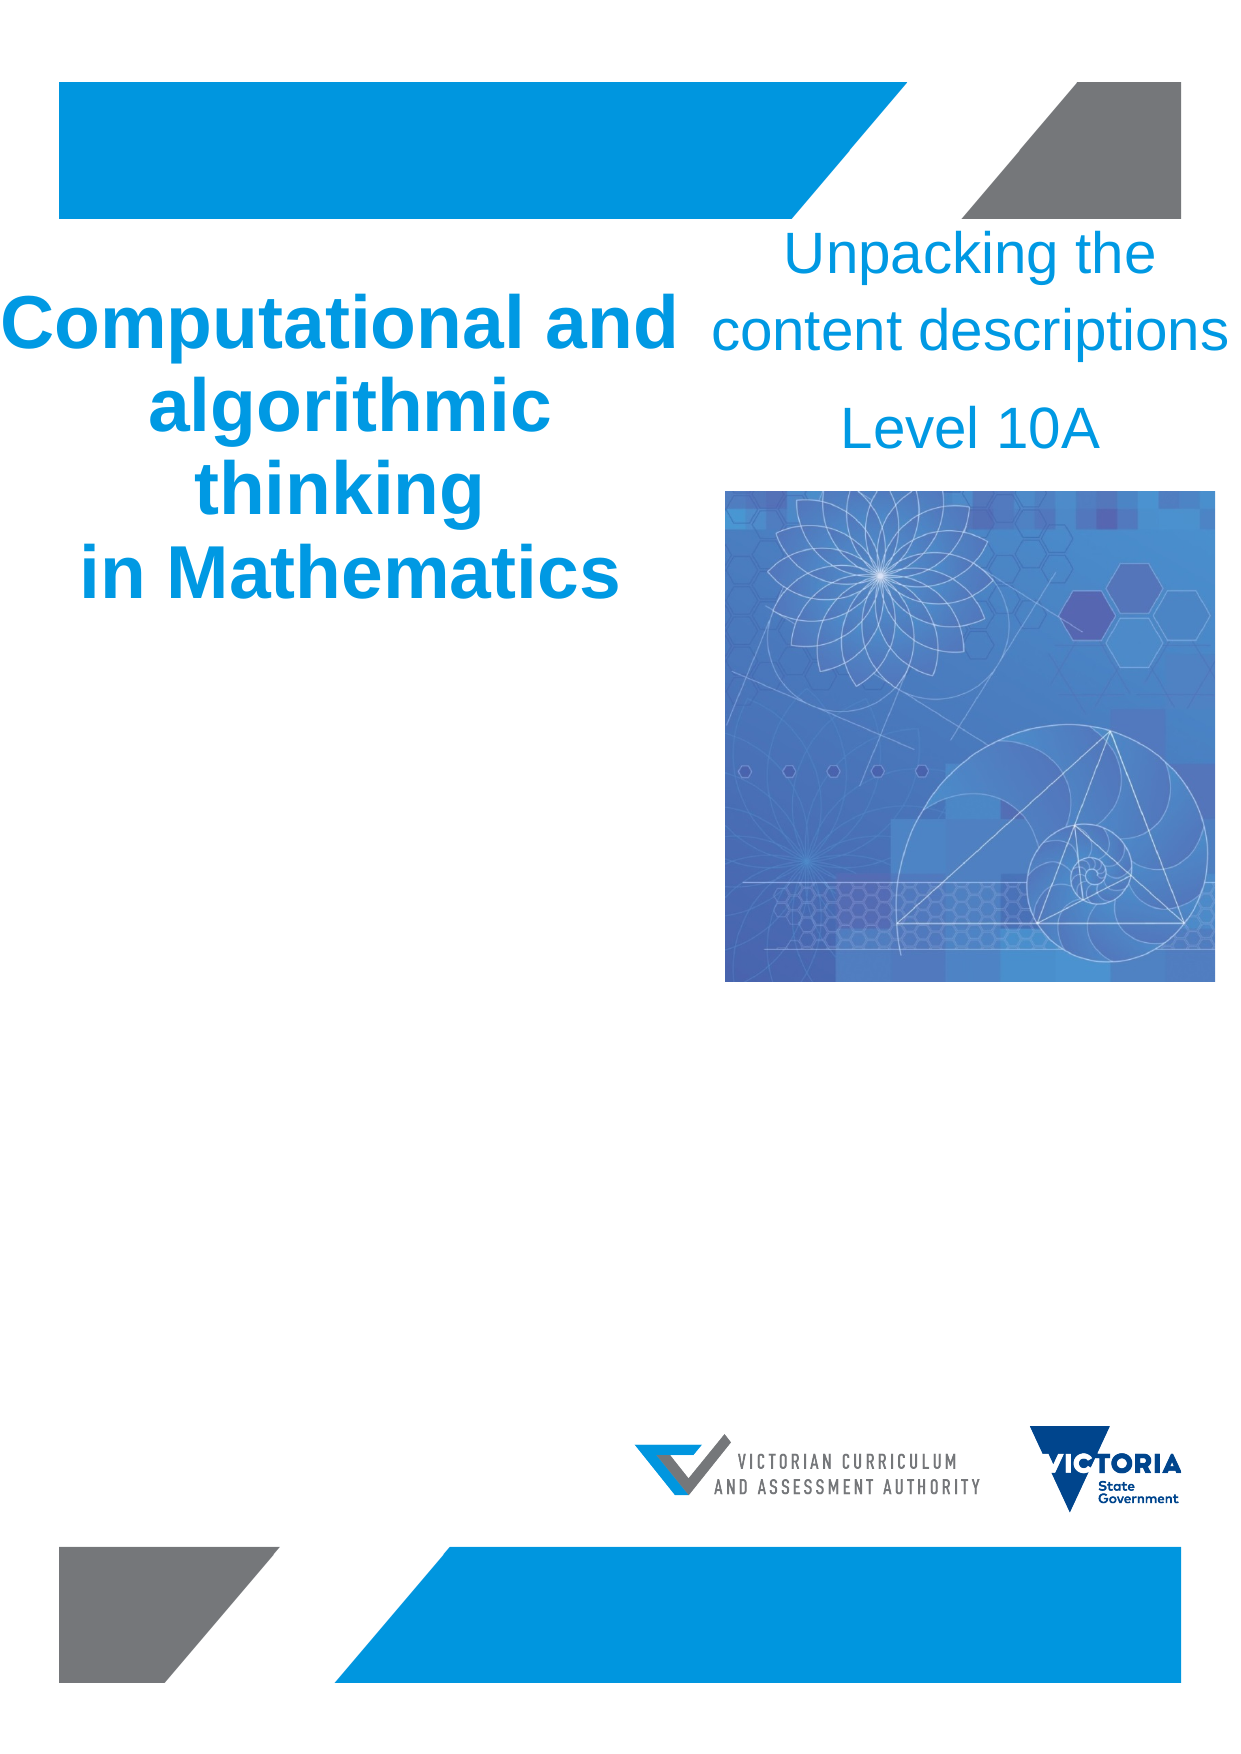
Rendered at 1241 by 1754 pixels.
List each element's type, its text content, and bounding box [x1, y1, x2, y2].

picture [59, 1426, 1182, 1683]
title Computational and algorithmic thinking in Mathematics [0, 281, 700, 615]
subtitle Level 10A [700, 394, 1240, 461]
picture [725, 491, 1216, 982]
picture [793, 82, 1182, 219]
subtitle Unpacking the content descriptions [0, 219, 1240, 363]
